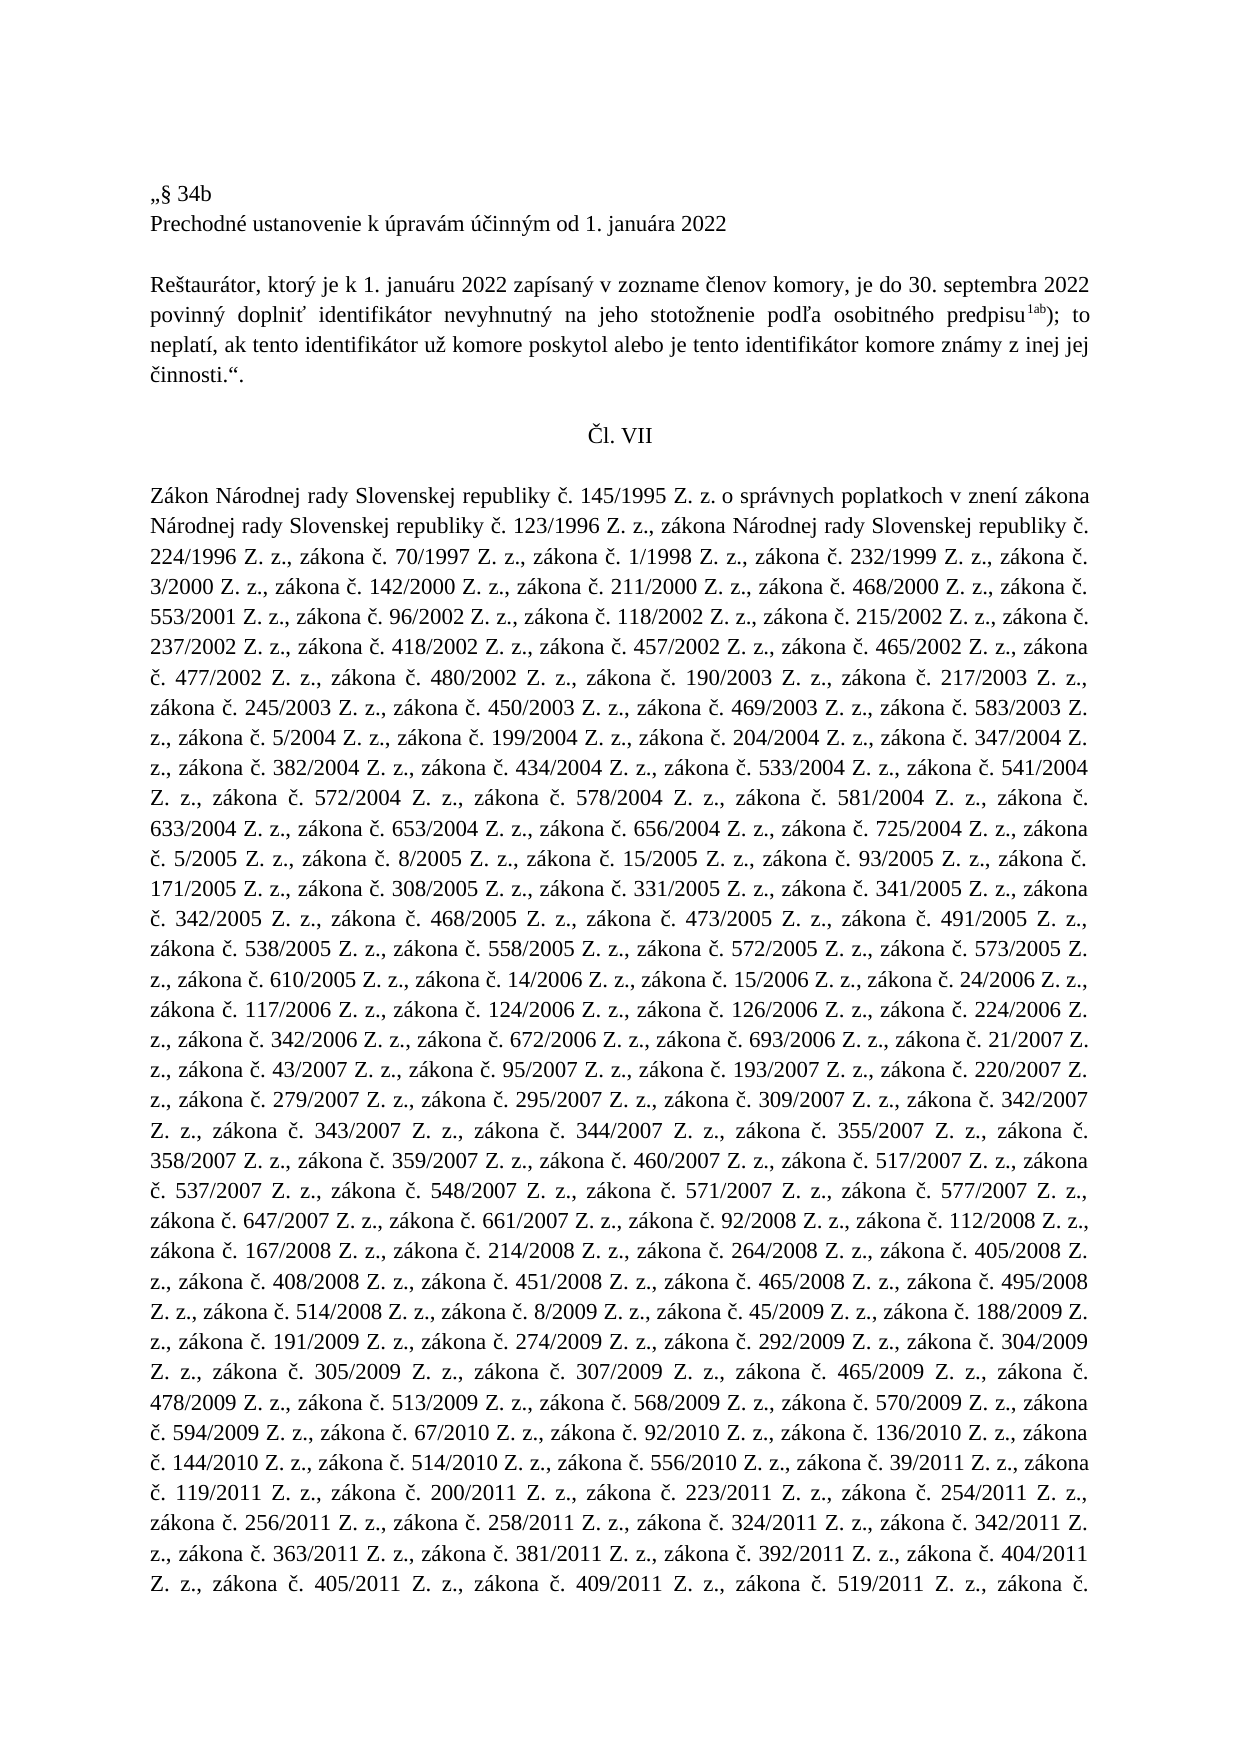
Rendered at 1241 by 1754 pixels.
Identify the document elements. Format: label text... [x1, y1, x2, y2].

text Prechodné ustanovenie k úpravám účinným od 1. januára 2022 [150, 210, 1090, 237]
text Čl. VII [150, 422, 1090, 448]
text Reštaurátor, ktorý je k 1. januáru 2022 zapísaný v zozname členov komory, je do 30. septembra 2022 povinný doplniť identifikátor nevyhnutný na jeho stotožnenie podľa osobitného predpisu1ab); to neplatí, ak tento identifikátor už komore poskytol alebo je tento identifikátor komore známy z inej jej činnosti.“. [150, 271, 1090, 388]
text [150, 482, 1090, 1596]
text „§ 34b [150, 180, 1090, 207]
